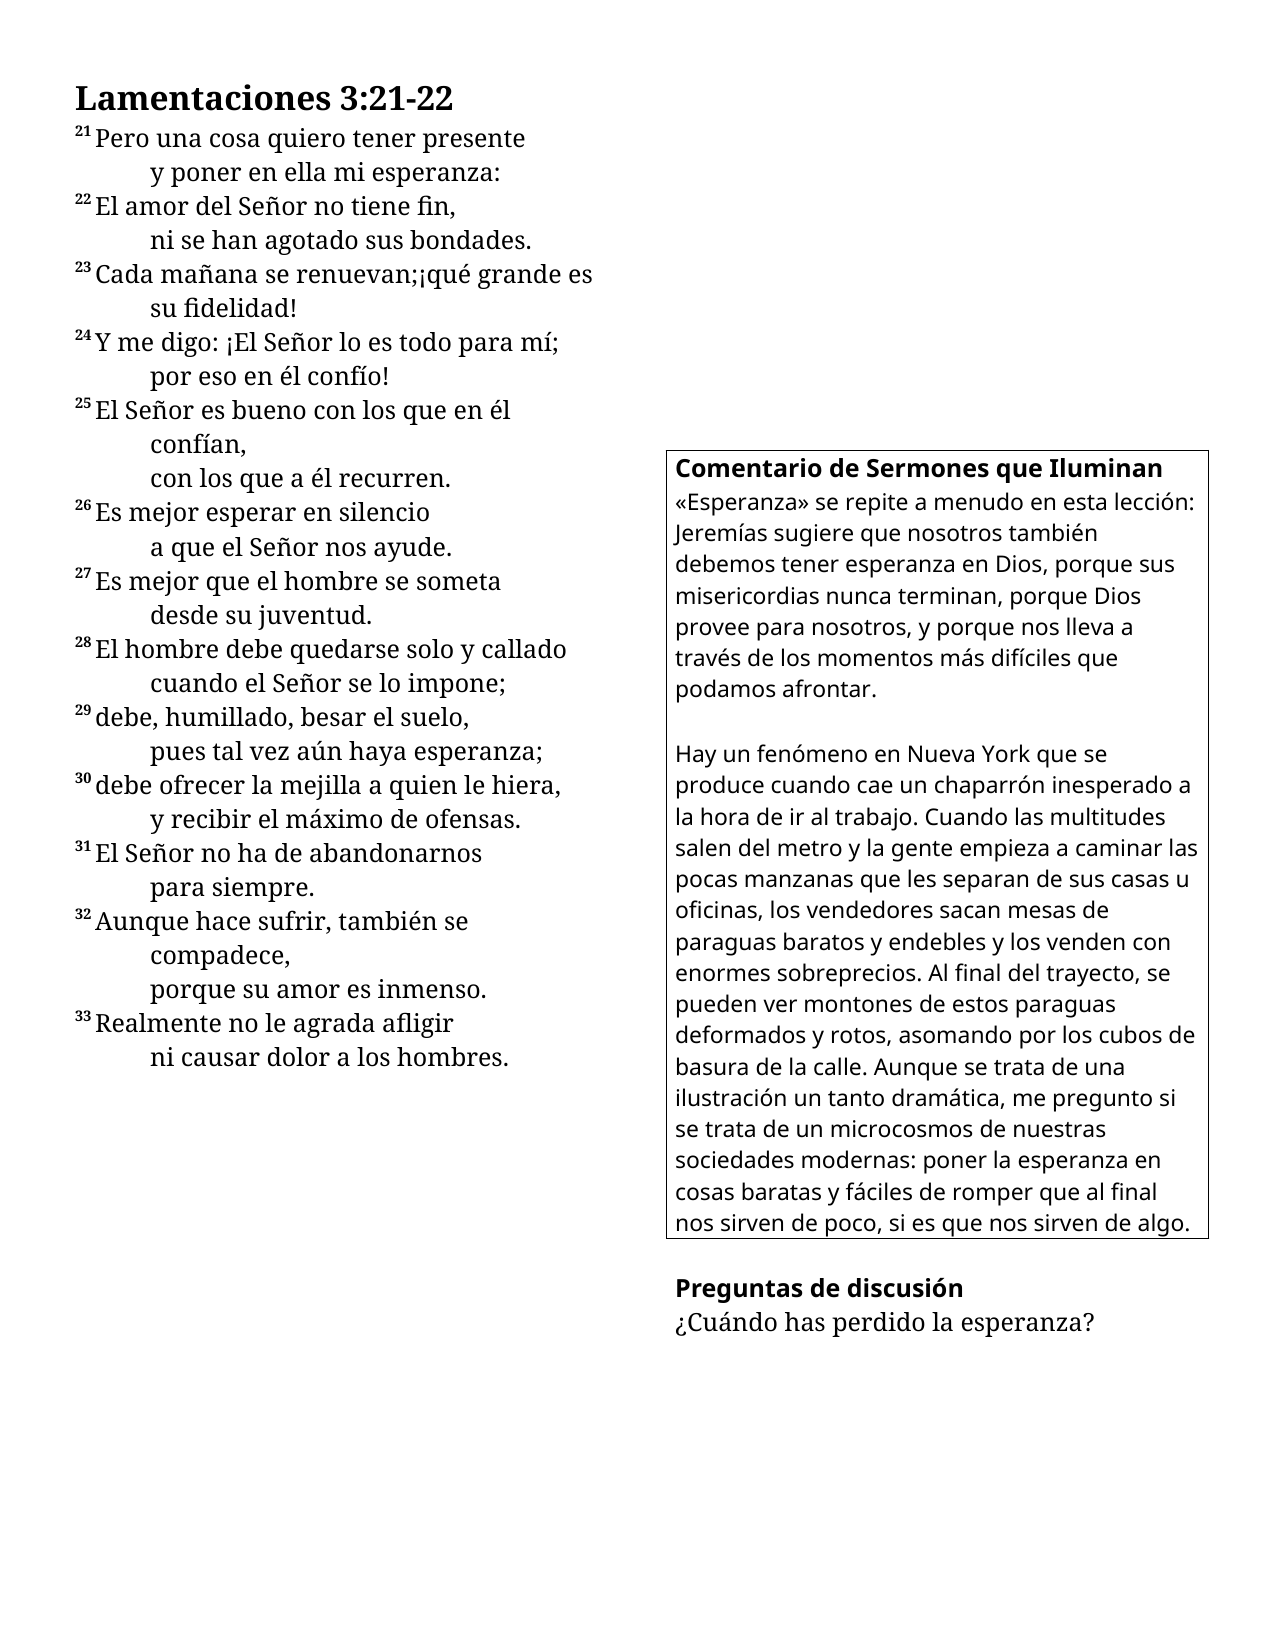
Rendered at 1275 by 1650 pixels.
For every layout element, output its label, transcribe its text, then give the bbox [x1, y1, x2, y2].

text 28 El hombre debe quedarse solo y callado cuando el Señor se lo impone; [75, 631, 600, 699]
text 27 Es mejor que el hombre se someta desde su juventud. [75, 563, 600, 631]
text Hay un fenómeno en Nueva York que se produce cuando cae un chaparrón inesperado a la hora de ir al trabajo. Cuando las multitudes salen del metro y la gente empieza a caminar las pocas manzanas que les separan de sus casas u oficinas, los vendedores sacan mesas de paraguas baratos y endebles y los venden con enormes sobreprecios. Al final del trayecto, se pueden ver montones de estos paraguas deformados y rotos, asomando por los cubos de basura de la calle. Aunque se trata de una ilustración un tanto dramática, me pregunto si se trata de un microcosmos de nuestras sociedades modernas: poner la esperanza en cosas baratas y fáciles de romper que al final nos sirven de poco, si es que nos sirven de algo. [667, 737, 1208, 1238]
text Comentario de Sermones que Iluminan [667, 451, 1208, 485]
text 29 debe, humillado, besar el suelo, pues tal vez aún haya esperanza; [75, 699, 600, 768]
text ¿Cuándo has perdido la esperanza? [675, 1304, 1200, 1338]
text 24 Y me digo: ¡El Señor lo es todo para mí; por eso en él confío! [75, 325, 600, 393]
text 26 Es mejor esperar en silencio a que el Señor nos ayude. [75, 495, 600, 563]
text 25 El Señor es bueno con los que en él confían, con los que a él recurren. [75, 393, 600, 495]
text 22 El amor del Señor no tiene fin, ni se han agotado sus bondades. [75, 188, 600, 257]
text 23 Cada mañana se renuevan;¡qué grande es su fidelidad! [75, 257, 600, 325]
text Preguntas de discusión [675, 1270, 1200, 1304]
text 30 debe ofrecer la mejilla a quien le hiera, y recibir el máximo de ofensas. [75, 768, 600, 836]
text 31 El Señor no ha de abandonarnos para siempre. [75, 836, 600, 904]
text 32 Aunque hace sufrir, también se compadece, porque su amor es inmenso. [75, 904, 600, 1006]
text Lamentaciones 3:21-22 [75, 75, 600, 120]
text 21 Pero una cosa quiero tener presente y poner en ella mi esperanza: [75, 120, 600, 188]
text «Esperanza» se repite a menudo en esta lección: Jeremías sugiere que nosotros también debemos tener esperanza en Dios, porque sus misericordias nunca terminan, porque Dios provee para nosotros, y porque nos lleva a través de los momentos más difíciles que podamos afrontar. [667, 485, 1208, 704]
text 33 Realmente no le agrada afligir ni causar dolor a los hombres. [75, 1006, 600, 1074]
